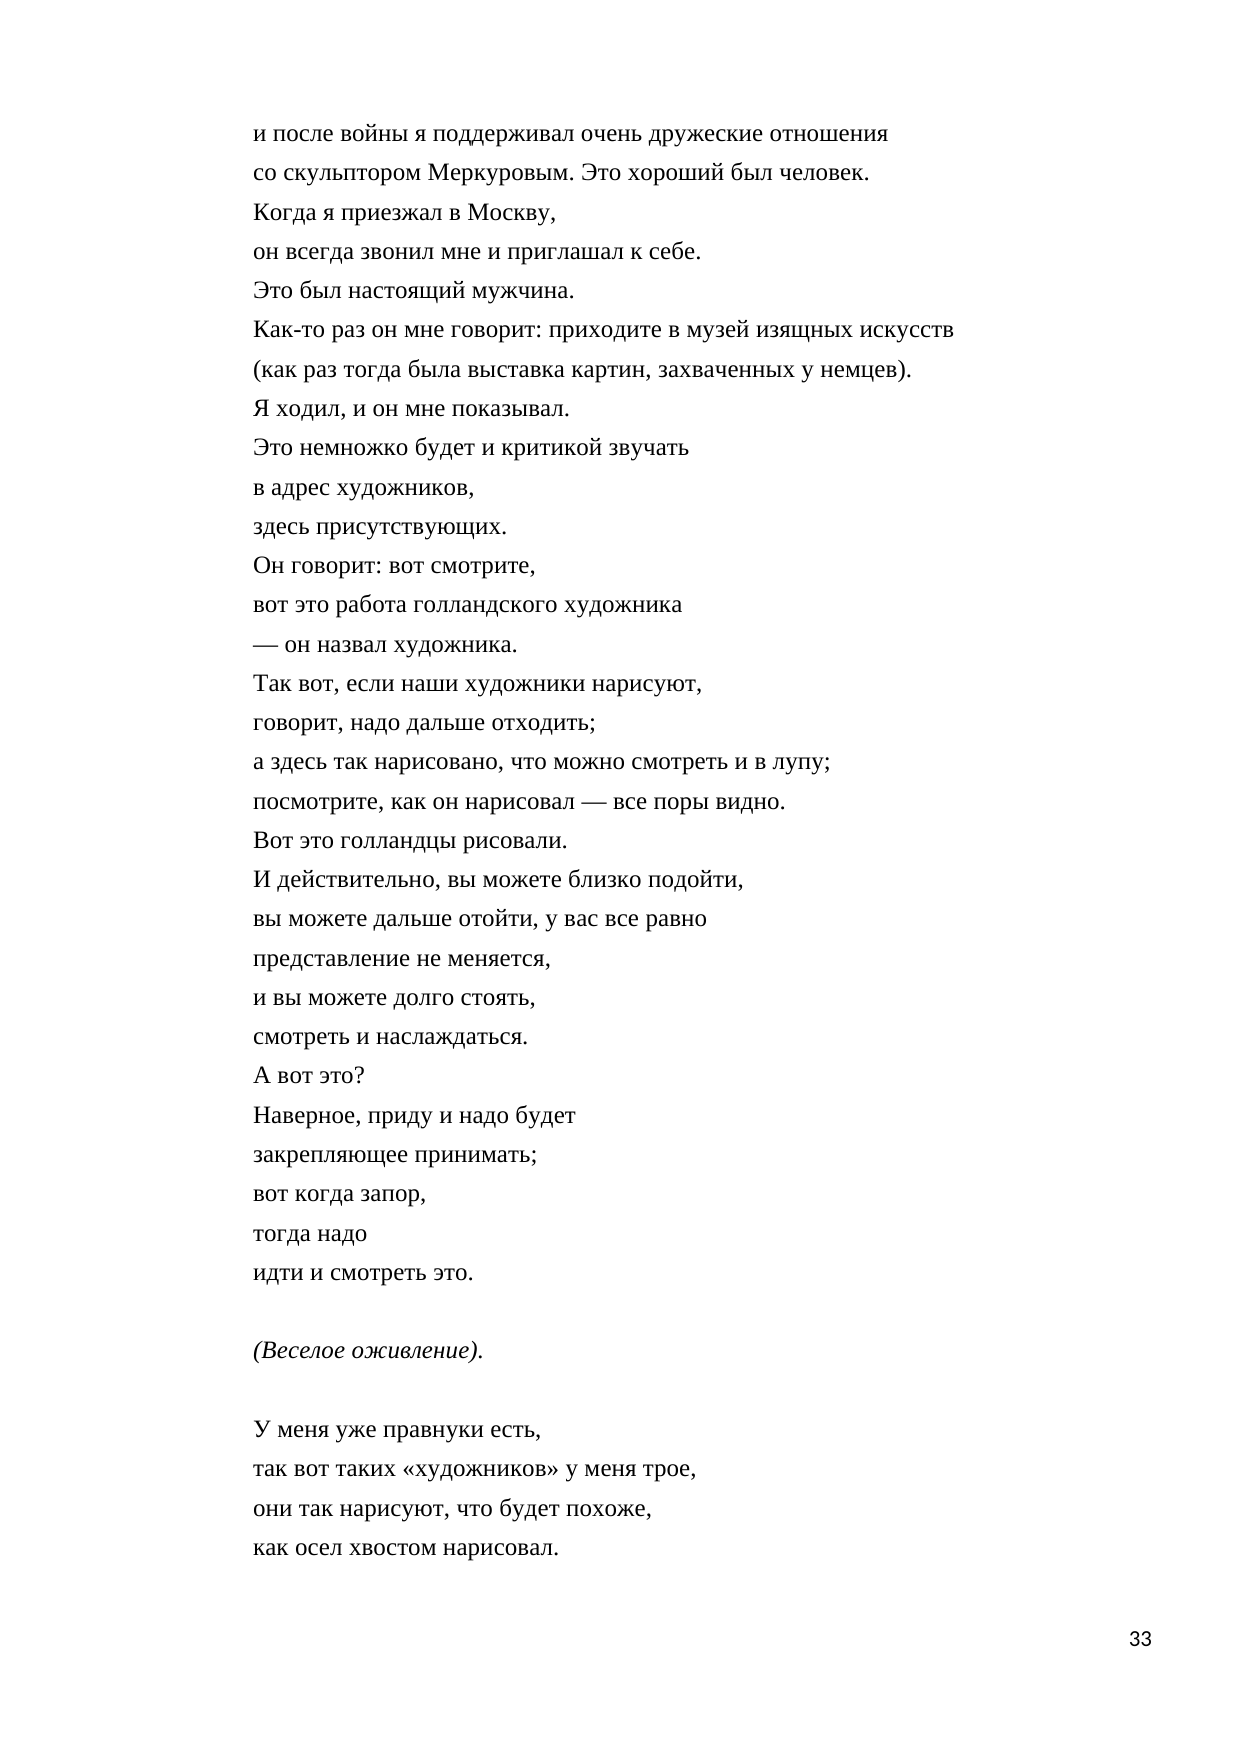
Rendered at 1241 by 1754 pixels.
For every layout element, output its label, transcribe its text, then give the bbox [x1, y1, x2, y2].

text посмотрите, как он нарисовал — все поры видно. [222, 786, 1152, 814]
text представление не меняется, [222, 943, 1152, 972]
text Так вот, если наши художники нарисуют, [222, 668, 1152, 697]
text он всегда звонил мне и приглашал к себе. [222, 236, 1152, 265]
text вот это работа голландского художника [222, 589, 1152, 618]
text Я ходил, и он мне показывал. [222, 393, 1152, 422]
text Наверное, приду и надо будет [222, 1100, 1152, 1129]
text идти и смотреть это. [222, 1257, 1152, 1286]
text закрепляющее принимать; [222, 1139, 1152, 1168]
text Как-то раз он мне говорит: приходите в музей изящных искусств [222, 314, 1152, 343]
text вы можете дальше отойти, у вас все равно [222, 903, 1152, 932]
text А вот это? [222, 1061, 1152, 1089]
text У меня уже правнуки есть, [222, 1414, 1152, 1443]
text они так нарисуют, что будет похоже, [222, 1493, 1152, 1521]
text Это был настоящий мужчина. [222, 275, 1152, 304]
text говорит, надо дальше отходить; [222, 707, 1152, 736]
text в адрес художников, [222, 472, 1152, 500]
text со скульптором Меркуровым. Это хороший был человек. [222, 157, 1152, 186]
text тогда надо [222, 1218, 1152, 1246]
text здесь присутствующих. [222, 511, 1152, 539]
text а здесь так нарисовано, что можно смотреть и в лупу; [222, 746, 1152, 775]
text вот когда запор, [222, 1178, 1152, 1207]
text так вот таких «художников» у меня трое, [222, 1453, 1152, 1482]
text смотреть и наслаждаться. [222, 1021, 1152, 1050]
text Он говорит: вот смотрите, [222, 550, 1152, 579]
text И действительно, вы можете близко подойти, [222, 864, 1152, 893]
text — он назвал художника. [222, 629, 1152, 657]
text Вот это голландцы рисовали. [222, 825, 1152, 854]
text Когда я приезжал в Москву, [222, 197, 1152, 225]
text как осел хвостом нарисовал. [222, 1532, 1152, 1593]
text Это немножко будет и критикой звучать [222, 432, 1152, 461]
text (как раз тогда была выставка картин, захваченных у немцев). [222, 354, 1152, 382]
text и вы можете долго стоять, [222, 982, 1152, 1011]
text и после войны я поддерживал очень дружеские отношения [222, 118, 1152, 147]
text (Веселое оживление). [222, 1336, 1152, 1364]
